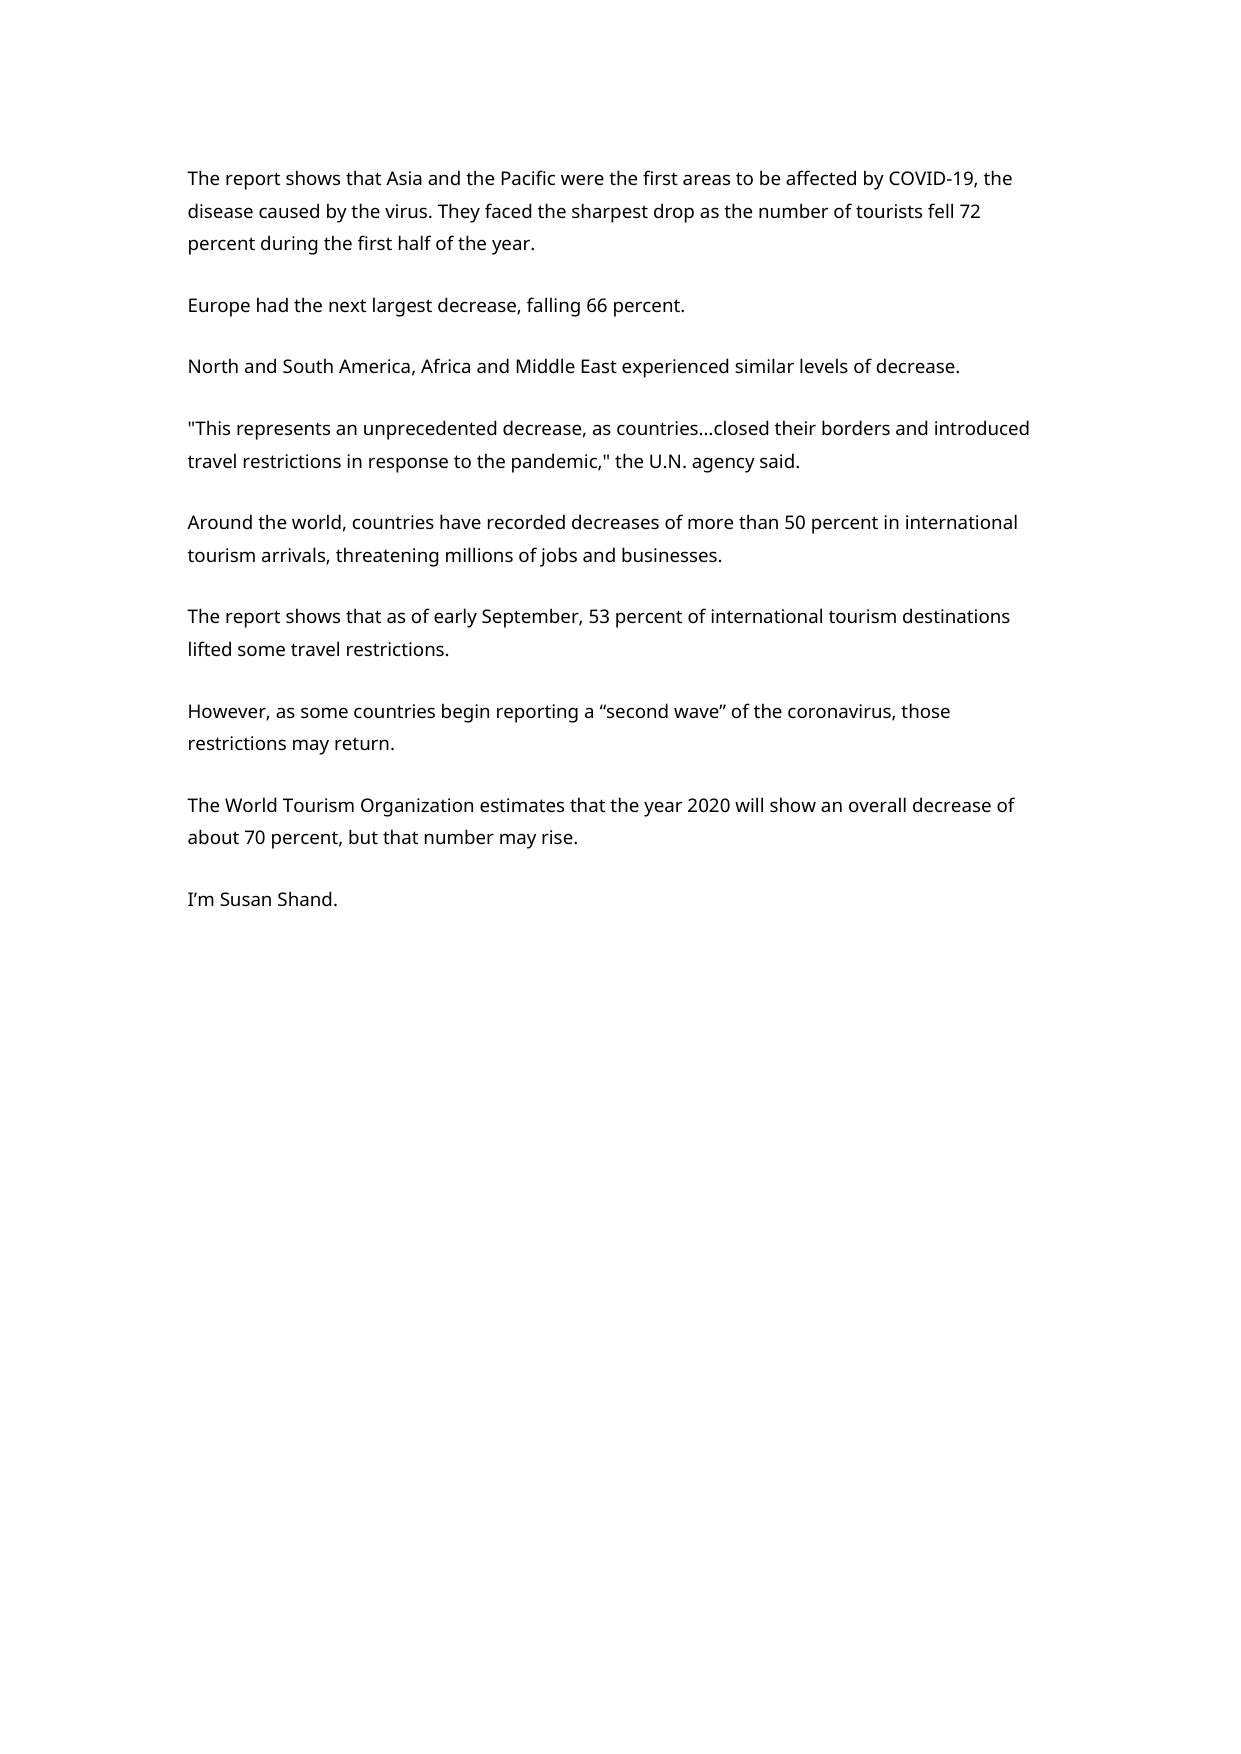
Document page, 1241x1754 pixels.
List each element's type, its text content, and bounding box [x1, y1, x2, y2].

text However, as some countries begin reporting a “second wave” of the coronavirus, those restrictions may return. [187, 694, 1053, 759]
text North and South America, Africa and Middle East experienced similar levels of decrease. [187, 350, 1053, 383]
text Around the world, countries have recorded decreases of more than 50 percent in international tourism arrivals, threatening millions of jobs and businesses. [187, 506, 1053, 571]
text Europe had the next largest decrease, falling 66 percent. [187, 289, 1053, 321]
text I’m Susan Shand. [187, 883, 1053, 915]
text The World Tourism Organization estimates that the year 2020 will show an overall decrease of about 70 percent, but that number may rise. [187, 789, 1053, 854]
text "This represents an unprecedented decrease, as countries…closed their borders and introduced travel restrictions in response to the pandemic," the U.N. agency said. [187, 412, 1053, 477]
text The report shows that as of early September, 53 percent of international tourism destinations lifted some travel restrictions. [187, 600, 1053, 665]
text The report shows that Asia and the Pacific were the first areas to be affected by COVID-19, the disease caused by the virus. They faced the sharpest drop as the number of tourists fell 72 percent during the first half of the year. [187, 162, 1053, 259]
